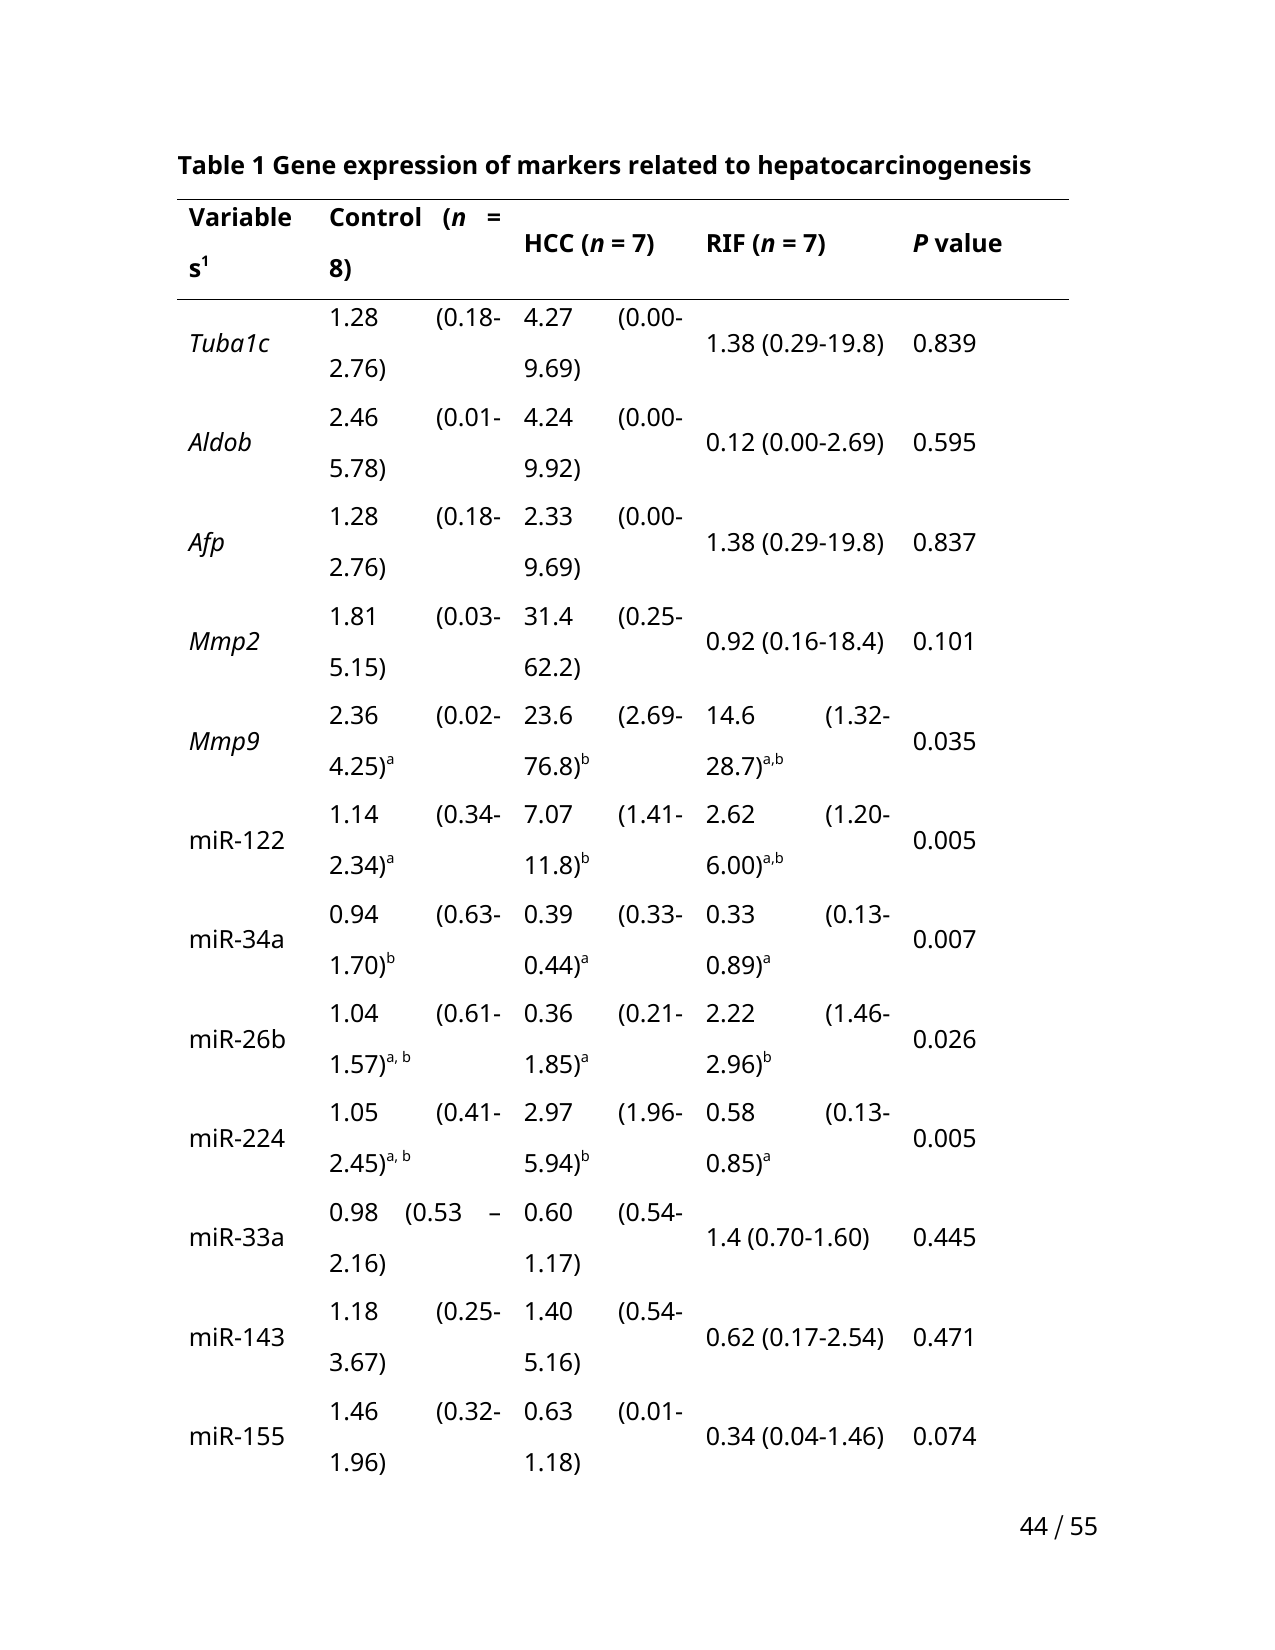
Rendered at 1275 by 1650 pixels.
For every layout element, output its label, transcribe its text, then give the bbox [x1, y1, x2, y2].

table_cell Mmp9 [177, 698, 318, 797]
table_cell 1.81 (0.03-5.15) [318, 598, 512, 698]
table_cell 0.839 [901, 300, 1069, 399]
table_cell 2.36 (0.02-4.25)a [318, 698, 512, 797]
table_cell 14.6 (1.32-28.7)a,b [694, 698, 901, 797]
table_cell 0.101 [901, 598, 1069, 698]
table_cell Afp [177, 499, 318, 598]
table_cell 1.18 (0.25-3.67) [318, 1294, 512, 1393]
table_cell 0.92 (0.16-18.4) [694, 598, 901, 698]
table_cell 1.38 (0.29-19.8) [694, 300, 901, 399]
table_cell 1.04 (0.61-1.57)a, b [318, 996, 512, 1095]
table_cell 0.36 (0.21-1.85)a [512, 996, 694, 1095]
table_cell miR-34a [177, 896, 318, 996]
table_cell 0.62 (0.17-2.54) [694, 1294, 901, 1393]
table_cell 0.026 [901, 996, 1069, 1095]
table_cell 0.035 [901, 698, 1069, 797]
table_header Control (n = 8) [318, 200, 512, 299]
table_header Variables1 [177, 200, 318, 299]
table_cell 0.63 (0.01-1.18) [512, 1393, 694, 1493]
text Table 1 Gene expression of markers related to hepatocarcinogenesis [177, 148, 1098, 182]
table_cell Mmp2 [177, 598, 318, 698]
table_cell 2.62 (1.20-6.00)a,b [694, 797, 901, 896]
table_cell 0.005 [901, 797, 1069, 896]
table_cell 0.445 [901, 1195, 1069, 1294]
table_cell miR-122 [177, 797, 318, 896]
table_cell 1.28 (0.18-2.76) [318, 499, 512, 598]
table_cell 0.60 (0.54-1.17) [512, 1195, 694, 1294]
table_cell 31.4 (0.25-62.2) [512, 598, 694, 698]
table_cell 23.6 (2.69-76.8)b [512, 698, 694, 797]
table_cell miR-155 [177, 1393, 318, 1493]
table_cell 2.33 (0.00-9.69) [512, 499, 694, 598]
table_cell Tuba1c [177, 300, 318, 399]
table_cell Aldob [177, 400, 318, 499]
table_cell 0.471 [901, 1294, 1069, 1393]
table_cell 0.39 (0.33-0.44)a [512, 896, 694, 996]
table_cell 1.14 (0.34-2.34)a [318, 797, 512, 896]
table_cell 1.28 (0.18-2.76) [318, 300, 512, 399]
table_cell 0.074 [901, 1393, 1069, 1493]
table_cell 0.33 (0.13-0.89)a [694, 896, 901, 996]
table_header HCC (n = 7) [512, 200, 694, 299]
table_cell 0.98 (0.53 – 2.16) [318, 1195, 512, 1294]
table_cell 1.38 (0.29-19.8) [694, 499, 901, 598]
table_cell 0.595 [901, 400, 1069, 499]
table_cell 2.97 (1.96-5.94)b [512, 1095, 694, 1194]
table_cell miR-224 [177, 1095, 318, 1194]
table_cell 0.837 [901, 499, 1069, 598]
table_cell 0.007 [901, 896, 1069, 996]
table_cell 1.46 (0.32-1.96) [318, 1393, 512, 1493]
table_cell 1.05 (0.41-2.45)a, b [318, 1095, 512, 1194]
table_cell 0.94 (0.63-1.70)b [318, 896, 512, 996]
table_cell miR-33a [177, 1195, 318, 1294]
table_cell 2.22 (1.46-2.96)b [694, 996, 901, 1095]
table_cell 0.34 (0.04-1.46) [694, 1393, 901, 1493]
table_cell miR-143 [177, 1294, 318, 1393]
table_cell 2.46 (0.01-5.78) [318, 400, 512, 499]
table_cell 0.58 (0.13-0.85)a [694, 1095, 901, 1194]
table_cell 1.4 (0.70-1.60) [694, 1195, 901, 1294]
table_cell miR-26b [177, 996, 318, 1095]
table_cell 0.12 (0.00-2.69) [694, 400, 901, 499]
table_header P value [901, 200, 1069, 299]
table_header RIF (n = 7) [694, 200, 901, 299]
table_cell 1.40 (0.54-5.16) [512, 1294, 694, 1393]
table_cell 4.27 (0.00-9.69) [512, 300, 694, 399]
table_cell 7.07 (1.41-11.8)b [512, 797, 694, 896]
table_cell 0.005 [901, 1095, 1069, 1194]
table_cell 4.24 (0.00-9.92) [512, 400, 694, 499]
